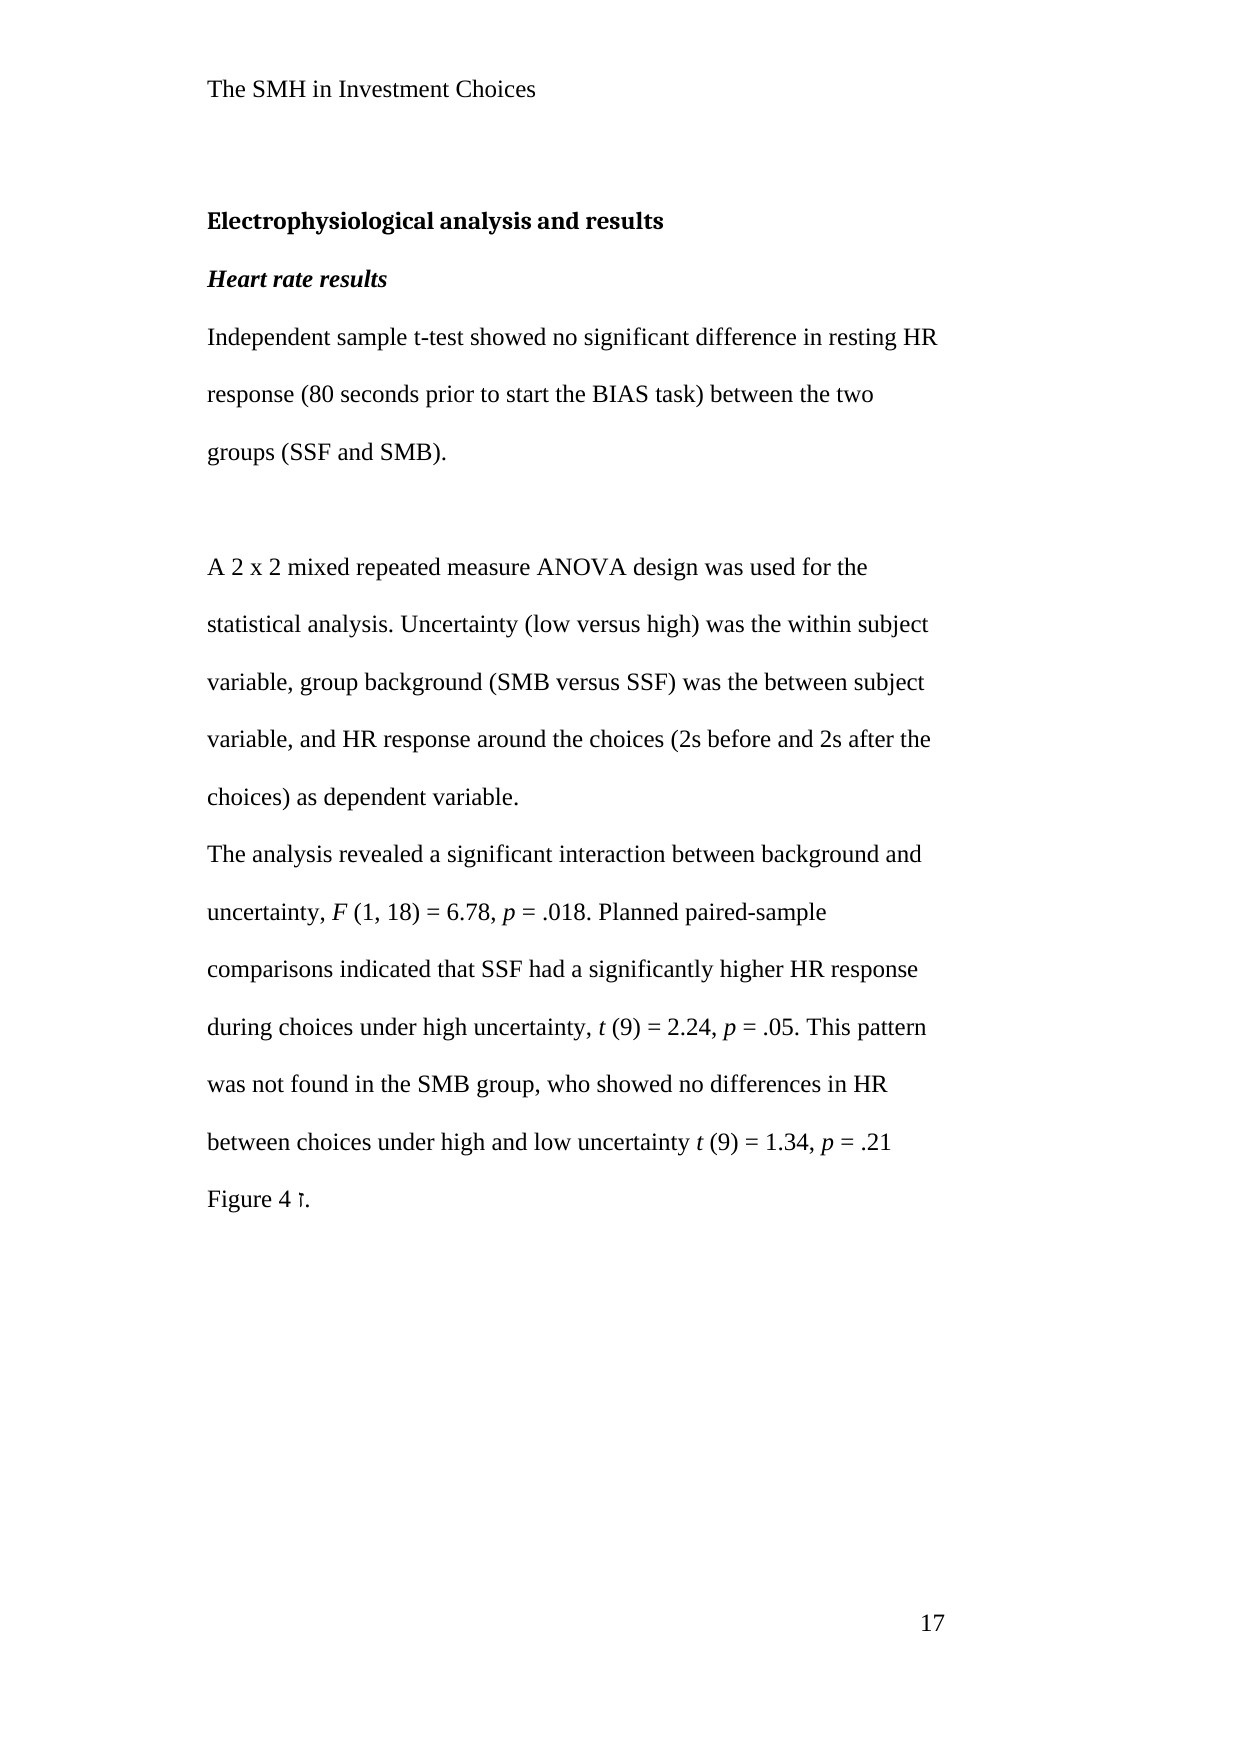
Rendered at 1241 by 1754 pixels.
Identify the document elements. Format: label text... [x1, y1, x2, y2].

text Electrophysiological analysis and results [207, 207, 945, 236]
text A 2 x 2 mixed repeated measure ANOVA design was used for the statistical analysis. Uncertainty (low versus high) was the within subject variable, group background (SMB versus SSF) was the between subject variable, and HR response around the choices (2s before and 2s after the choices) as dependent variable. [207, 552, 945, 811]
text Heart rate results [207, 264, 945, 293]
text The analysis revealed a significant interaction between background and uncertainty, F (1, 18) = 6.78, p = .018. Planned paired-sample comparisons indicated that SSF had a significantly higher HR response during choices under high uncertainty, t (9) = 2.24, p = .05. This pattern was not found in the SMB group, who showed no differences in HR between choices under high and low uncertainty t (9) = 1.34, p = .21 Figure 4 ז. [207, 839, 945, 1213]
text Independent sample t-test showed no significant difference in resting HR response (80 seconds prior to start the BIAS task) between the two groups (SSF and SMB). [207, 322, 945, 466]
